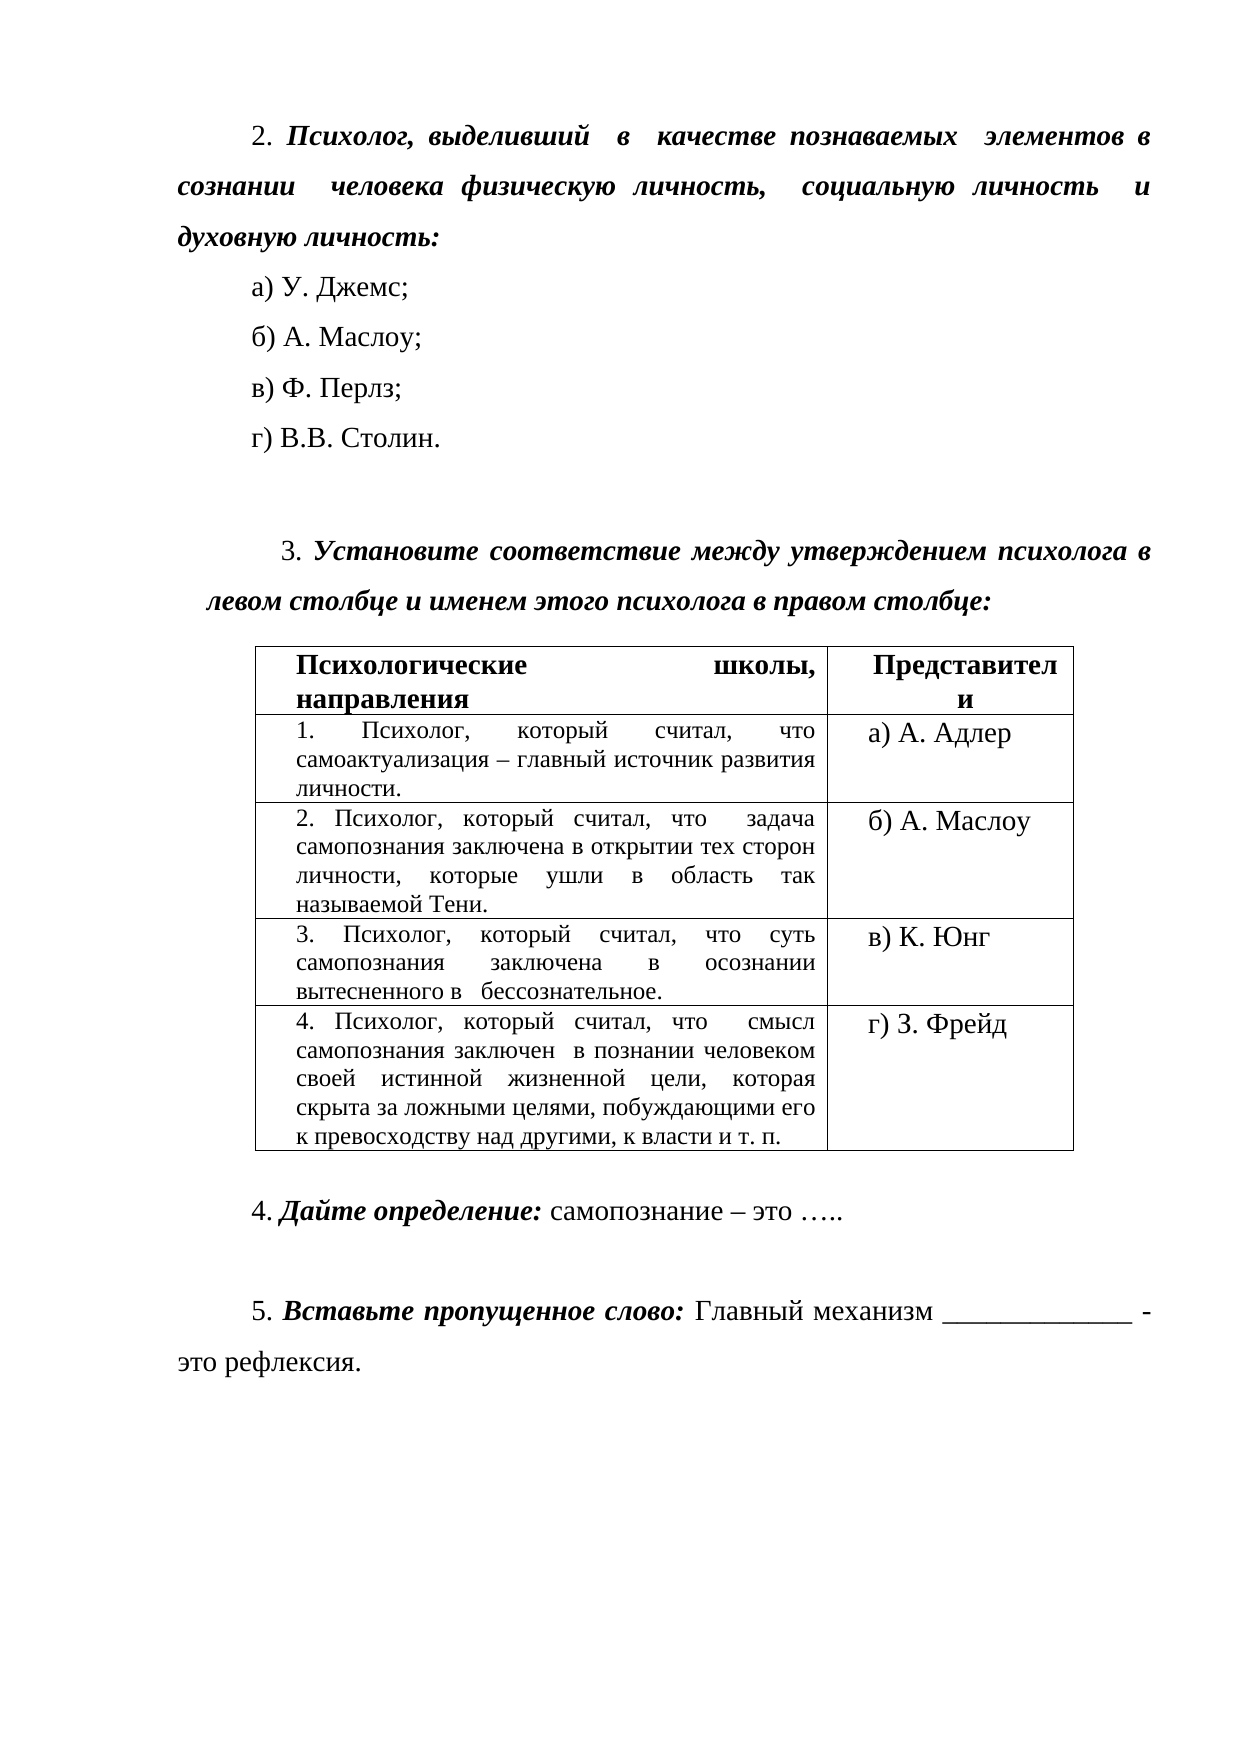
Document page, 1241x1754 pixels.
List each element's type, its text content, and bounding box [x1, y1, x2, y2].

table_cell 1. Психолог, который считал, что самоактуализация – главный источник развития личности. [256, 715, 827, 802]
text а) У. Джемс; [177, 269, 1152, 303]
text 4. Дайте определение: самопознание – это ….. [177, 1193, 1152, 1226]
table_cell б) А. Маслоу [828, 803, 1073, 918]
table_cell а) А. Адлер [828, 715, 1073, 802]
table_cell в) К. Юнг [828, 919, 1073, 1005]
text в) Ф. Перлз; [177, 370, 1152, 403]
table_cell 4. Психолог, который считал, что смысл самопознания заключен в познании человеком своей истинной жизненной цели, которая скрыта за ложными целями, побуждающими его к превосходству над другими, к власти и т. п. [256, 1006, 827, 1150]
table_cell г) З. Фрейд [828, 1006, 1073, 1150]
text 2. Психолог, выделивший в качестве познаваемых элементов в сознании человека физическую личность, социальную личность и духовную личность: [177, 118, 1152, 252]
text 3. Установите соответствие между утверждением психолога в левом столбце и именем этого психолога в правом столбце: [207, 533, 1152, 617]
text 5. Вставьте пропущенное слово: Главный механизм _____________ - это рефлексия. [177, 1293, 1152, 1377]
text б) А. Маслоу; [177, 319, 1152, 353]
table_header Психологические школы, направления [256, 647, 827, 714]
table_header Представители [828, 647, 1073, 714]
table_cell 2. Психолог, который считал, что задача самопознания заключена в открытии тех сторон личности, которые ушли в область так называемой Тени. [256, 803, 827, 918]
text г) В.В. Столин. [177, 420, 1152, 453]
table_cell 3. Психолог, который считал, что суть самопознания заключена в осознании вытесненного в бессознательное. [256, 919, 827, 1005]
